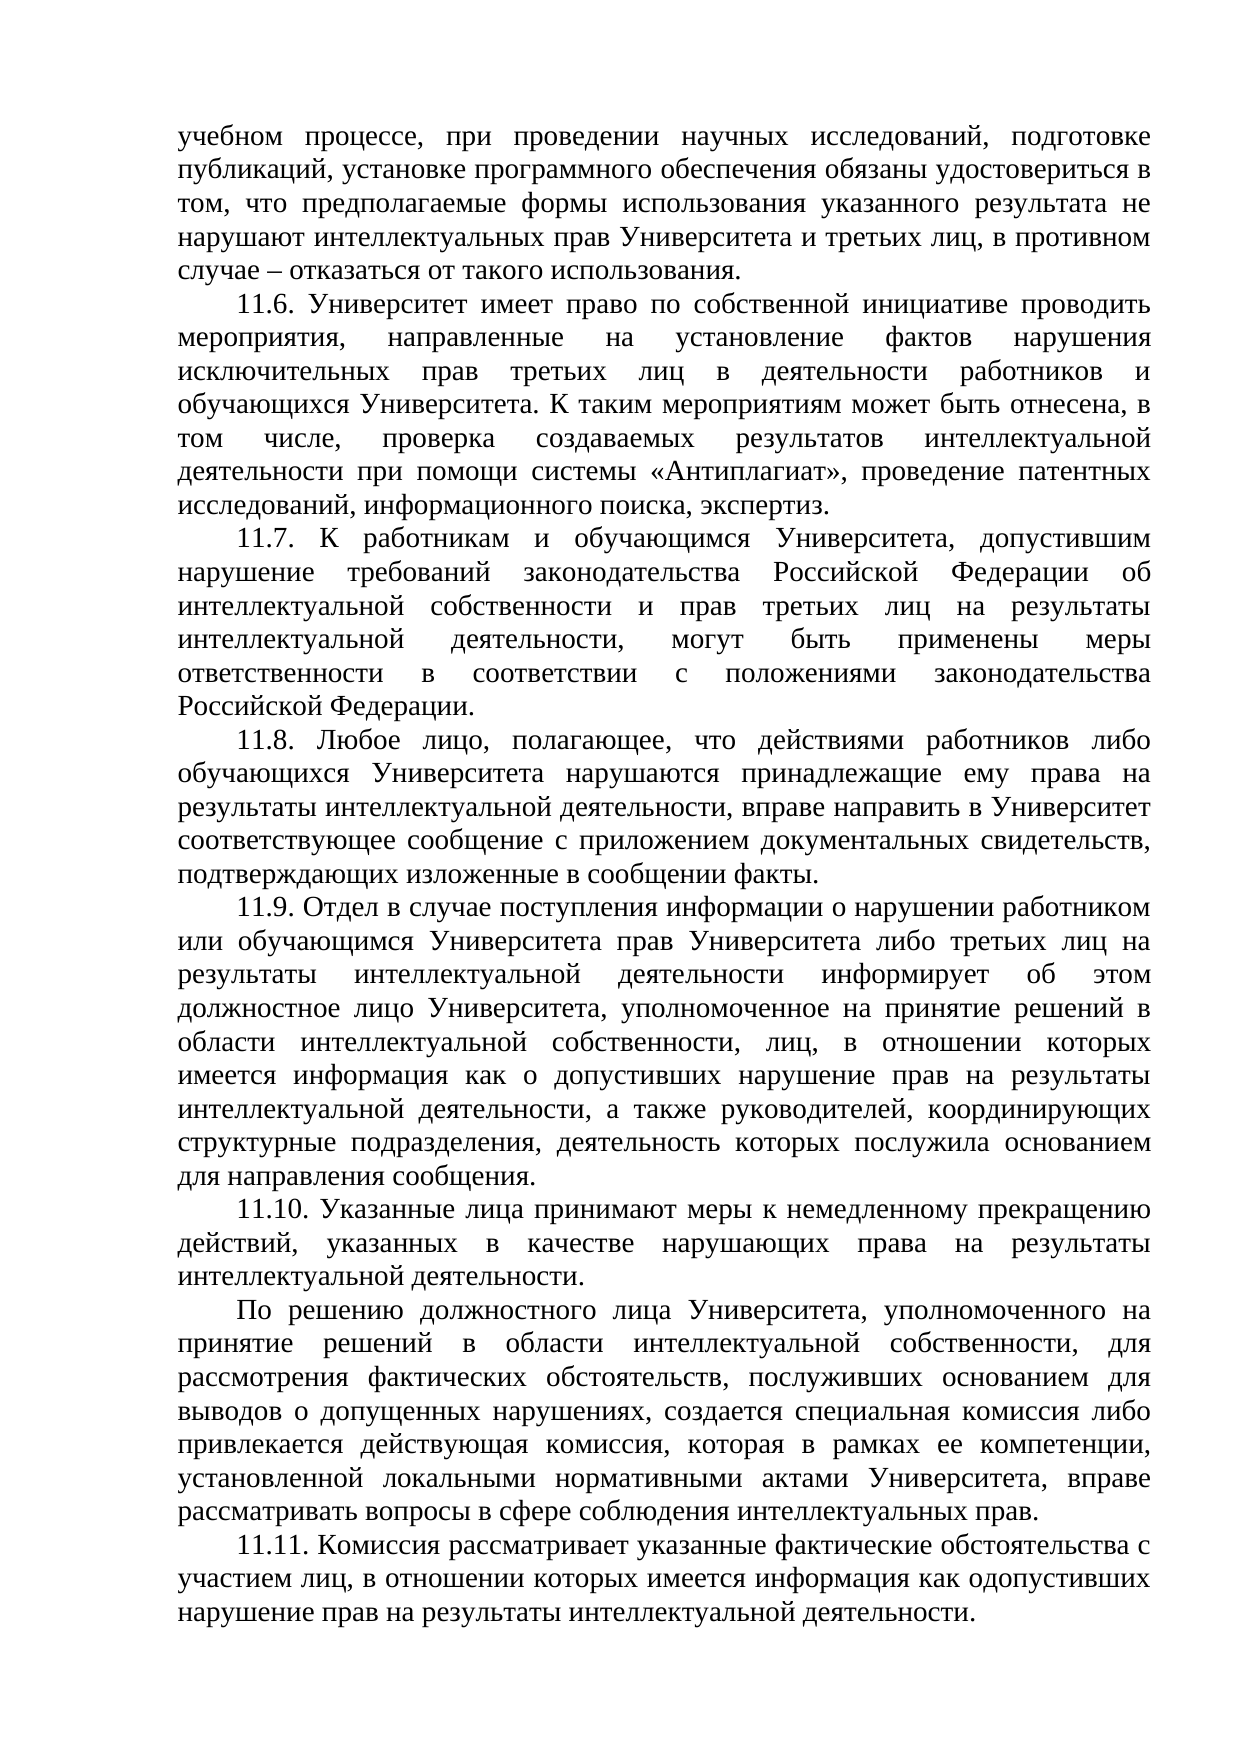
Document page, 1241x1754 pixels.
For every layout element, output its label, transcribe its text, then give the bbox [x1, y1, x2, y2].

text 11.8. Любое лицо, полагающее, что действиями работников либо обучающихся Университета нарушаются принадлежащие ему права на результаты интеллектуальной деятельности, вправе направить в Университет соответствующее сообщение с приложением документальных свидетельств, подтверждающих изложенные в сообщении факты. [177, 722, 1152, 889]
text По решению должностного лица Университета, уполномоченного на принятие решений в области интеллектуальной собственности, для рассмотрения фактических обстоятельств, послуживших основанием для выводов о допущенных нарушениях, создается специальная комиссия либо привлекается действующая комиссия, которая в рамках ее компетенции, установленной локальными нормативными актами Университета, вправе рассматривать вопросы в сфере соблюдения интеллектуальных прав. [177, 1292, 1152, 1527]
text 11.6. Университет имеет право по собственной инициативе проводить мероприятия, направленные на установление фактов нарушения исключительных прав третьих лиц в деятельности работников и обучающихся Университета. К таким мероприятиям может быть отнесена, в том числе, проверка создаваемых результатов интеллектуальной деятельности при помощи системы «Антиплагиат», проведение патентных исследований, информационного поиска, экспертиз. [177, 286, 1152, 521]
text 11.10. Указанные лица принимают меры к немедленному прекращению действий, указанных в качестве нарушающих права на результаты интеллектуальной деятельности. [177, 1191, 1152, 1292]
text 11.9. Отдел в случае поступления информации о нарушении работником или обучающимся Университета прав Университета либо третьих лиц на результаты интеллектуальной деятельности информирует об этом должностное лицо Университета, уполномоченное на принятие решений в области интеллектуальной собственности, лиц, в отношении которых имеется информация как о допустивших нарушение прав на результаты интеллектуальной деятельности, а также руководителей, координирующих структурные подразделения, деятельность которых послужила основанием для направления сообщения. [177, 889, 1152, 1191]
text 11.11. Комиссия рассматривает указанные фактические обстоятельства с участием лиц, в отношении которых имеется информация как одопустивших нарушение прав на результаты интеллектуальной деятельности. [177, 1527, 1152, 1627]
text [177, 118, 1152, 286]
text 11.7. К работникам и обучающимся Университета, допустившим нарушение требований законодательства Российской Федерации об интеллектуальной собственности и прав третьих лиц на результаты интеллектуальной деятельности, могут быть применены меры ответственности в соответствии с положениями законодательства Российской Федерации. [177, 521, 1152, 722]
